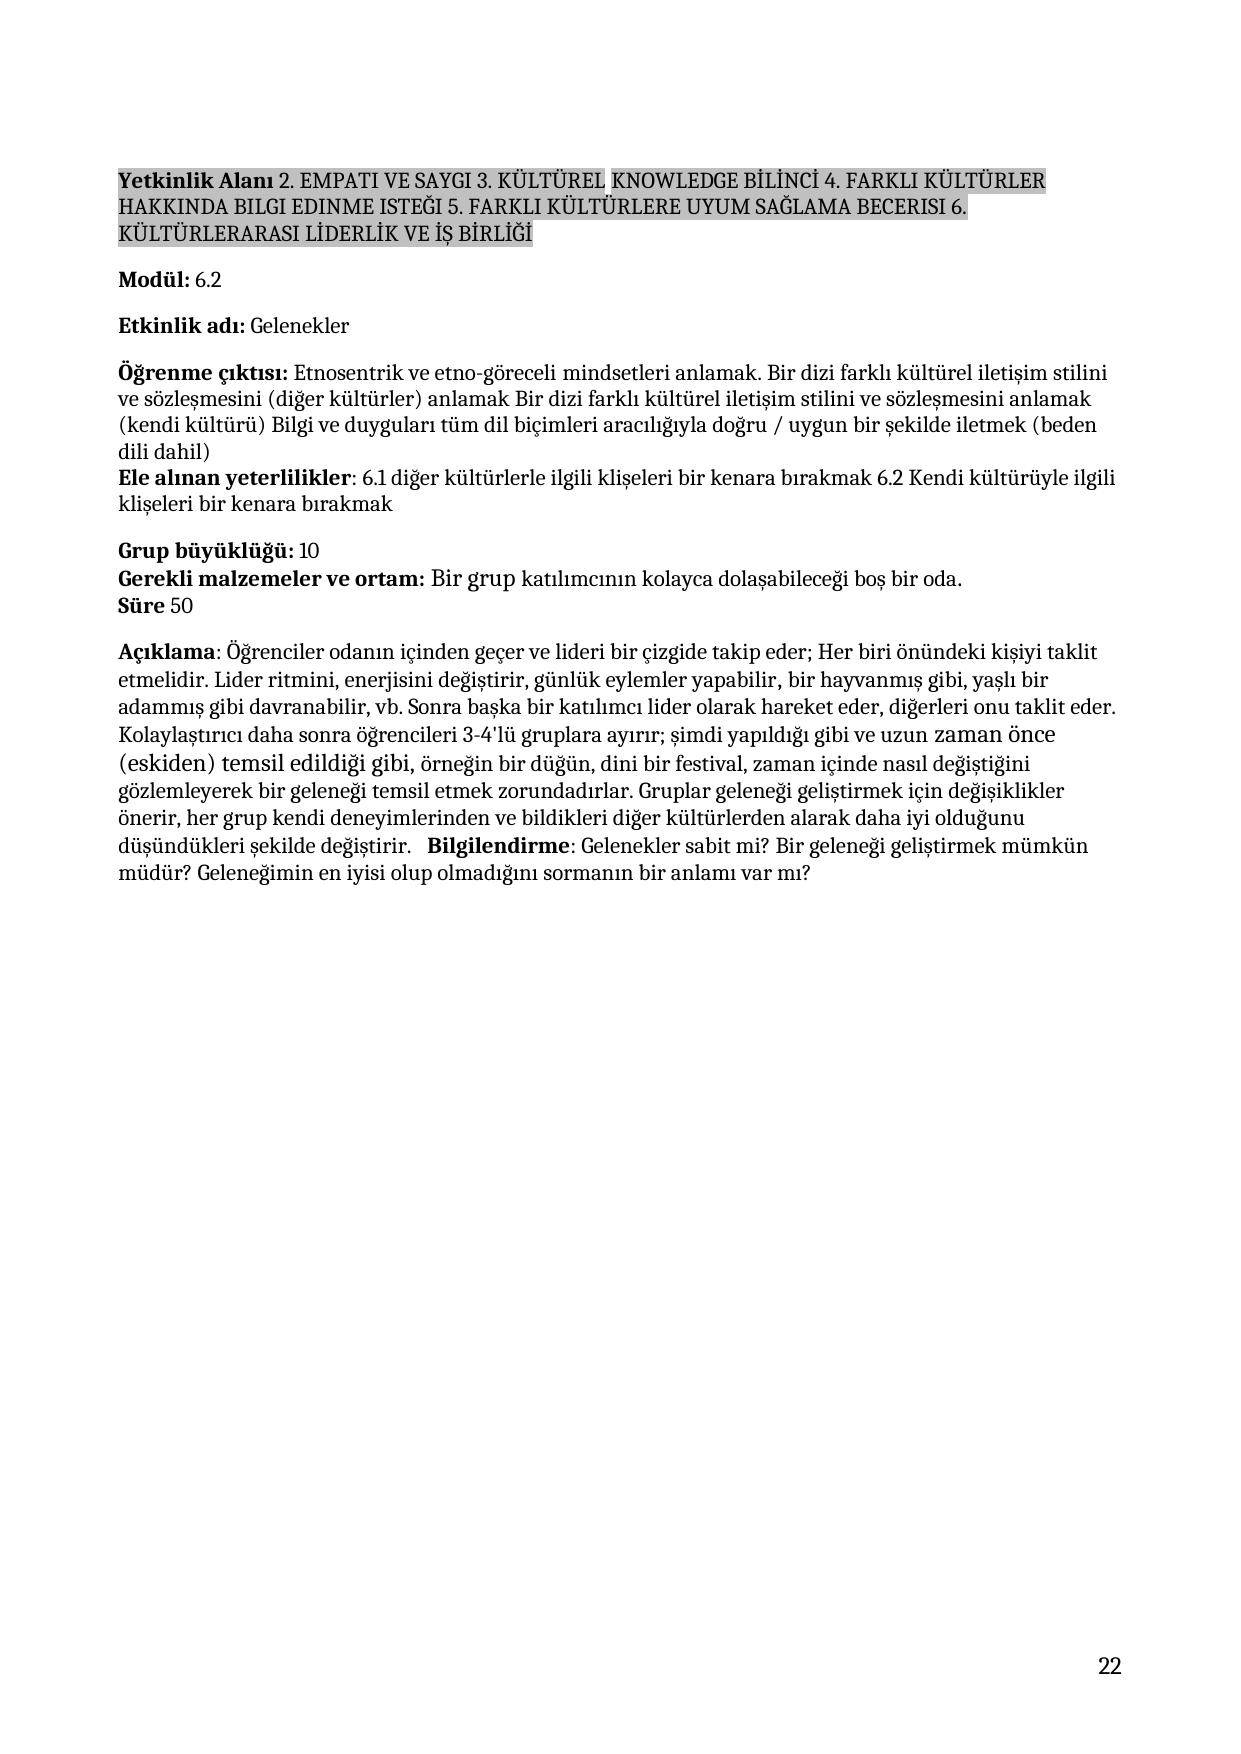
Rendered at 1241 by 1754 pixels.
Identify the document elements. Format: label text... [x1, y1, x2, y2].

text Açıklama: Öğrenciler odanın içinden geçer ve lideri bir çizgide takip eder; Her biri önündeki kişiyi taklit etmelidir. Lider ritmini, enerjisini değiştirir, günlük eylemler yapabilir, bir hayvanmış gibi, yaşlı bir adammış gibi davranabilir, vb. Sonra başka bir katılımcı lider olarak hareket eder, diğerleri onu taklit eder. Kolaylaştırıcı daha sonra öğrencileri 3-4'lü gruplara ayırır; şimdi yapıldığı gibi ve uzun zaman önce (eskiden) temsil edildiği gibi, örneğin bir düğün, dini bir festival, zaman içinde nasıl değiştiğini gözlemleyerek bir geleneği temsil etmek zorundadırlar. Gruplar geleneği geliştirmek için değişiklikler önerir, her grup kendi deneyimlerinden ve bildikleri diğer kültürlerden alarak daha iyi olduğunu düşündükleri şekilde değiştirir. Bilgilendirme: Gelenekler sabit mi? Bir geleneği geliştirmek mümkün müdür? Geleneğimin en iyisi olup olmadığını sormanın bir anlamı var mı? [118, 639, 1122, 886]
text Modül: 6.2 [118, 267, 1122, 293]
text Grup büyüklüğü: 10 Gerekli malzemeler ve ortam: Bir grup katılımcının kolayca dolaşabileceği boş bir oda. Süre 50 [118, 537, 1122, 619]
text Öğrenme çıktısı: Etnosentrik ve etno-göreceli mindsetleri anlamak. Bir dizi farklı kültürel iletişim stilini ve sözleşmesini (diğer kültürler) anlamak Bir dizi farklı kültürel iletişim stilini ve sözleşmesini anlamak (kendi kültürü) Bilgi ve duyguları tüm dil biçimleri aracılığıyla doğru / uygun bir şekilde iletmek (beden dili dahil) Ele alınan yeterlilikler: 6.1 diğer kültürlerle ilgili klişeleri bir kenara bırakmak 6.2 Kendi kültürüyle ilgili klişeleri bir kenara bırakmak [118, 359, 1122, 517]
text Yetkinlik Alanı 2. EMPATI VE SAYGI 3. KÜLTÜREL KNOWLEDGE BİLİNCİ 4. FARKLI KÜLTÜRLER HAKKINDA BILGI EDINME ISTEĞI 5. FARKLI KÜLTÜRLERE UYUM SAĞLAMA BECERISI 6. KÜLTÜRLERARASI LİDERLİK VE İŞ BİRLİĞİ [533, 168, 1122, 247]
text Etkinlik adı: Gelenekler [118, 313, 1122, 339]
